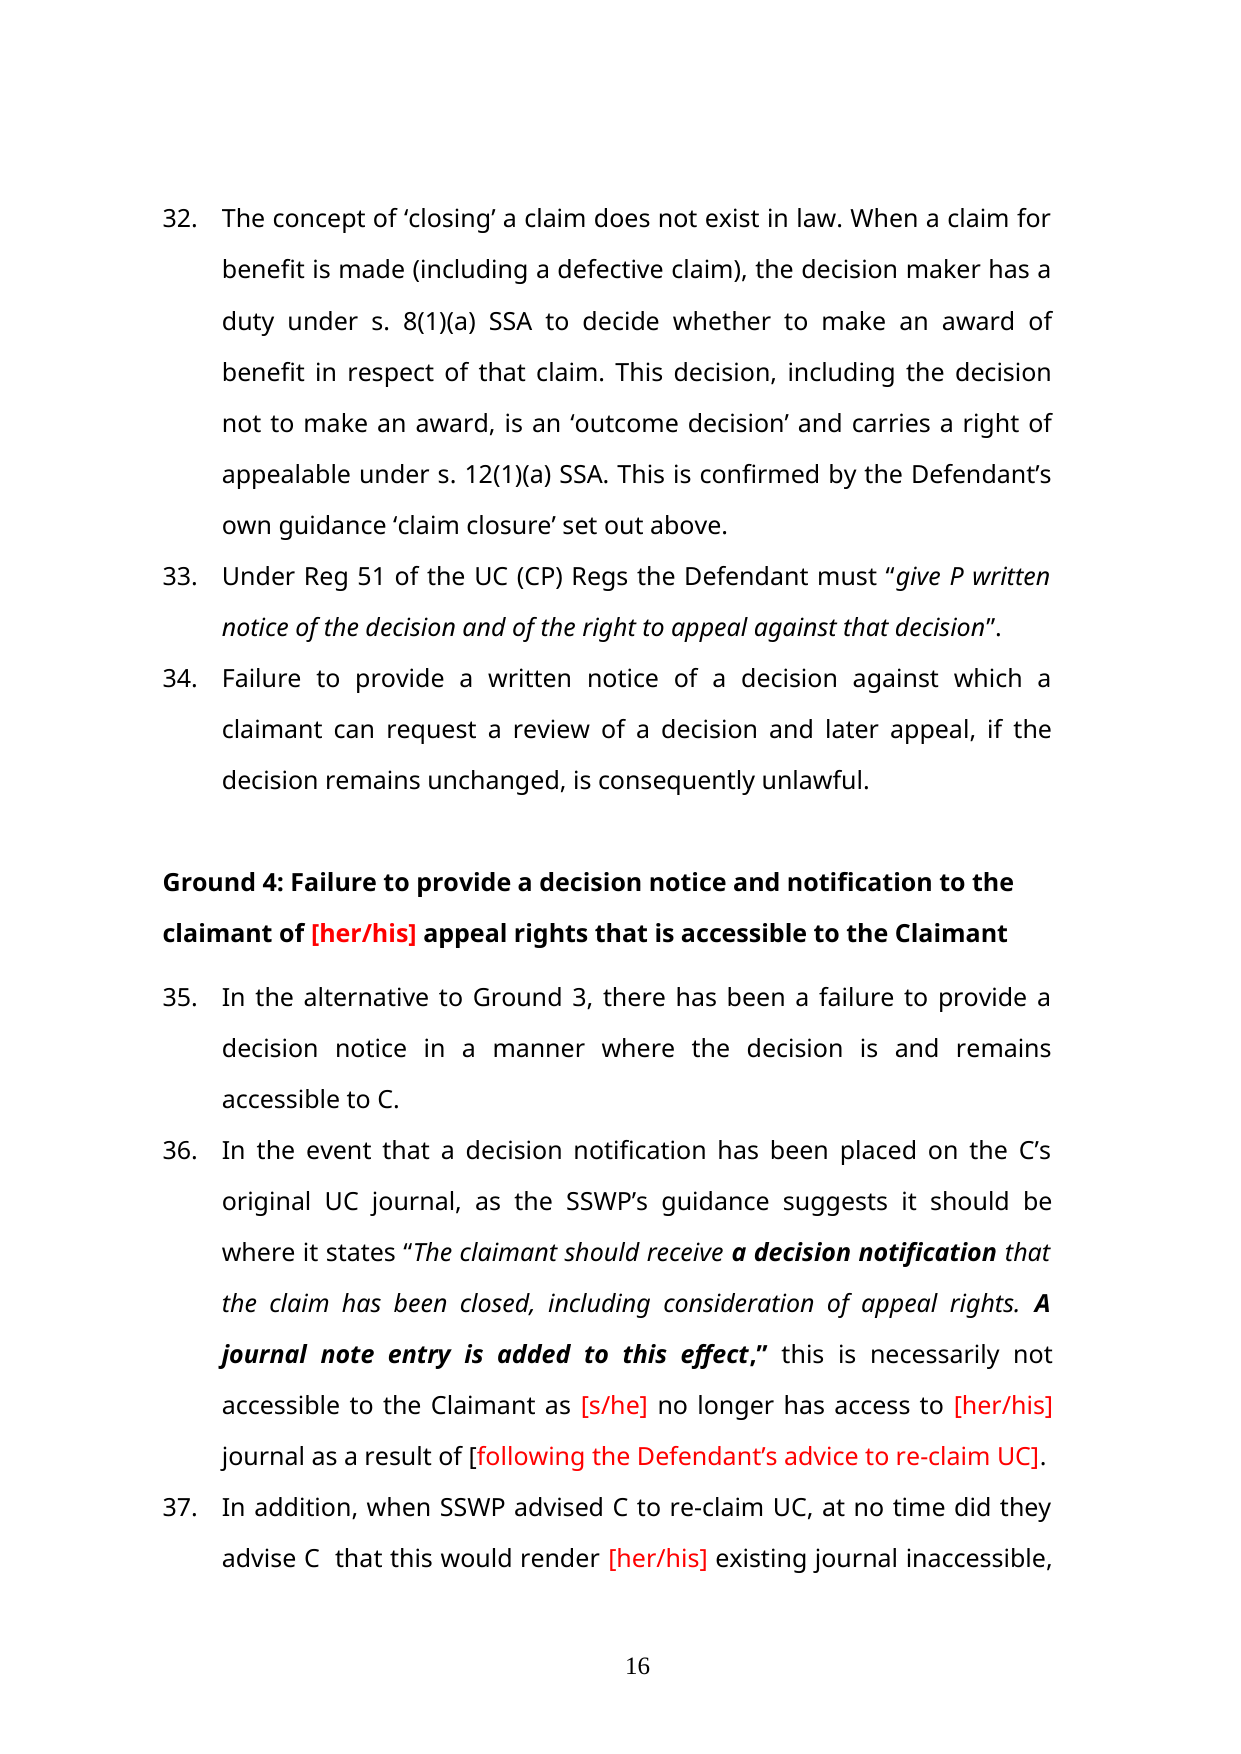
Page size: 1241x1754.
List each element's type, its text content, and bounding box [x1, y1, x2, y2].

list The concept of ‘closing’ a claim does not exist in law. When a claim for benefit is made (including a defective claim), the decision maker has a duty under s. 8(1)(a) SSA to decide whether to make an award of benefit in respect of that claim. This decision, including the decision not to make an award, is an ‘outcome decision’ and carries a right of appealable under s. 12(1)(a) SSA. This is confirmed by the Defendant’s own guidance ‘claim closure’ set out above. [162, 303, 1053, 643]
text Ground 3: Failure to apply the law and guidance in failing to provide a decision notice and notify the claimant of [her/his] appeal rights [162, 150, 1053, 235]
list In the alternative to Ground 3, there has been a failure to provide a decision notice in a manner where the decision is and remains accessible to C. [162, 1081, 1053, 1217]
list In the event that a decision notification has been placed on the C’s original UC journal, as the SSWP’s guidance suggests it should be where it states “The claimant should receive a decision notification that the claim has been closed, including consideration of appeal rights. A journal note entry is added to this effect,” this is necessarily not accessible to the Claimant as [s/he] no longer has access to [her/his] journal as a result of [following the Defendant’s advice to re-claim UC]. [162, 1263, 1053, 1604]
list Under Reg 51 of the UC (CP) Regs the Defendant must “give P written notice of the decision and of the right to appeal against that decision”. [162, 660, 1053, 746]
list Failure to provide a written notice of a decision against which a claimant can request a review of a decision and later appeal, if the decision remains unchanged, is consequently unlawful. [162, 762, 1053, 899]
list Ground 4: Failure to provide a decision notice and notification to the claimant of [her/his] appeal rights that is accessible to the Claimant [162, 967, 1053, 1052]
